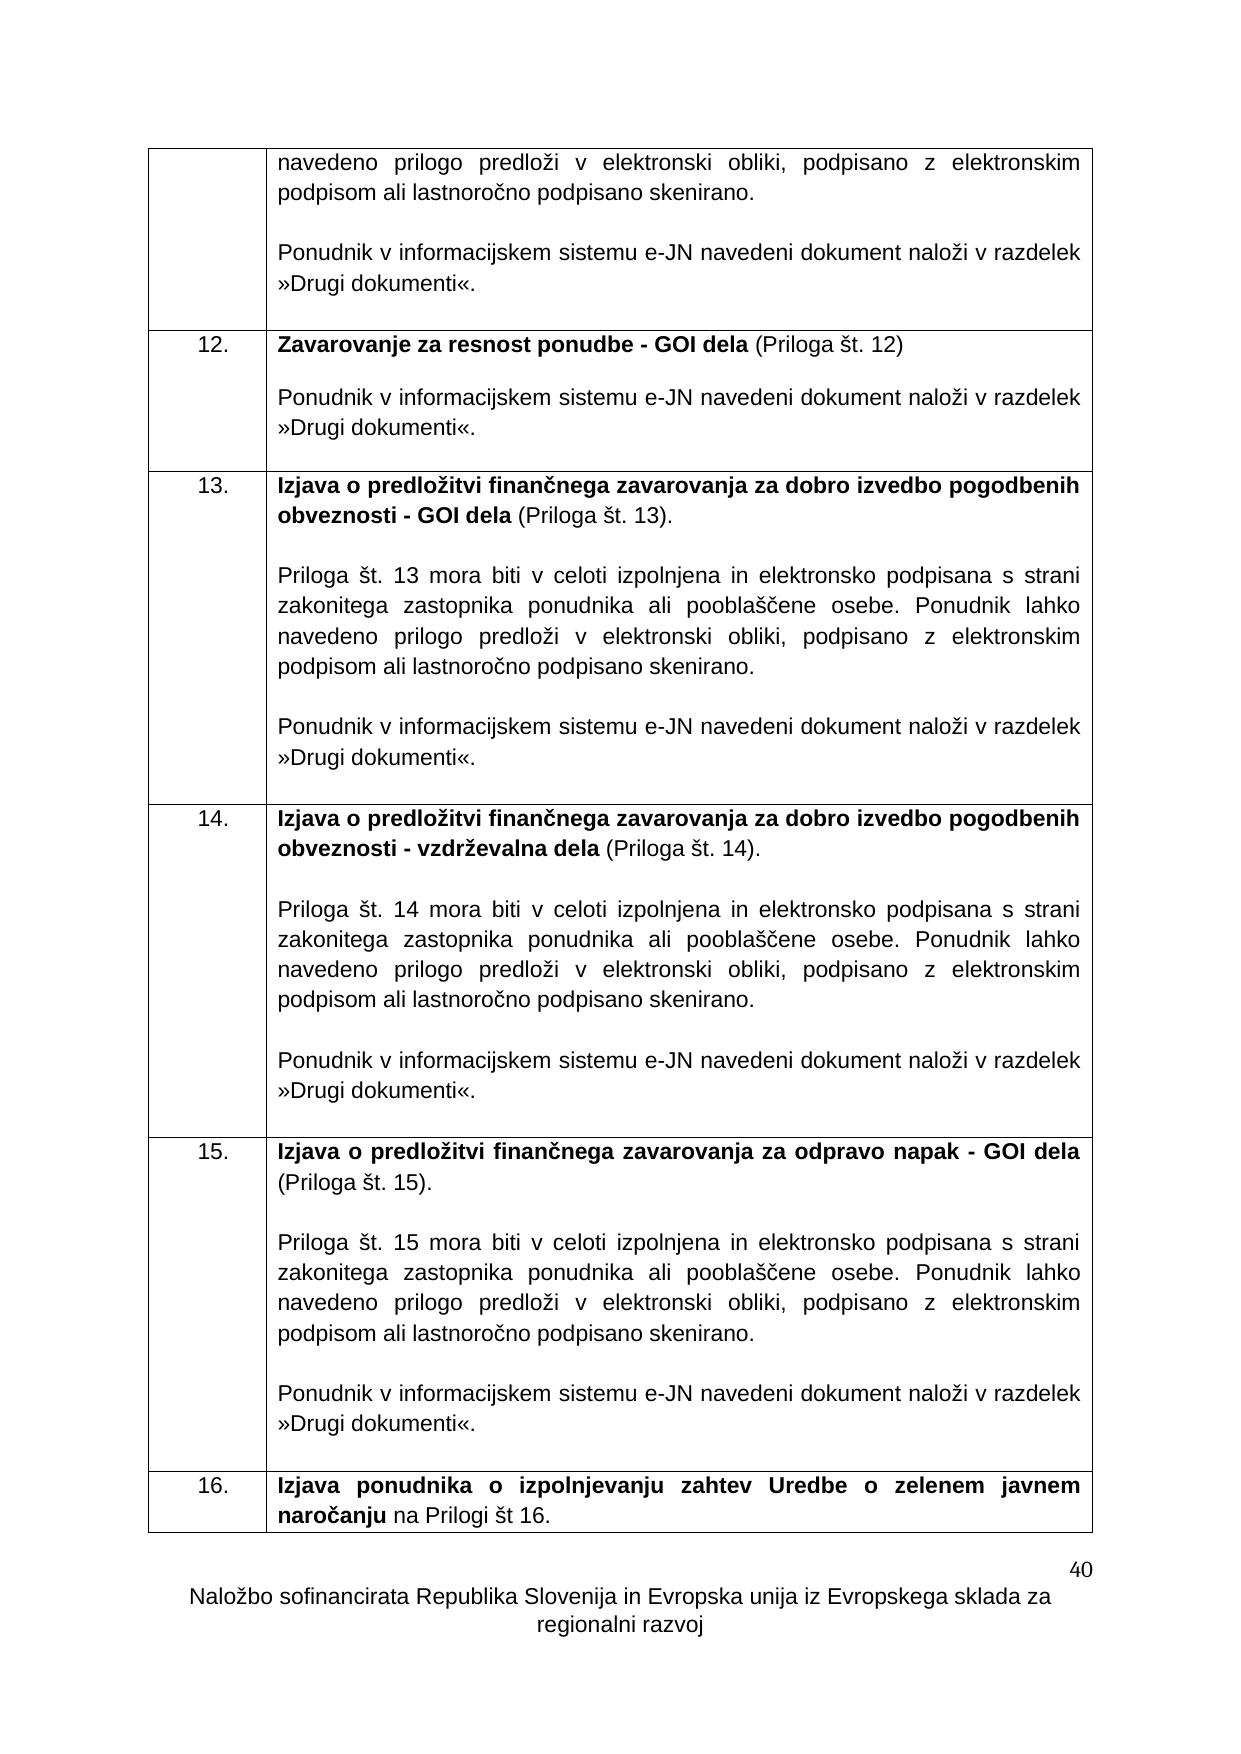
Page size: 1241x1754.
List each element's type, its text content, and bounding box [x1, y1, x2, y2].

table_cell Izjava o predložitvi finančnega zavarovanja za odpravo napak - GOI dela (Priloga št. 15). Priloga št. 15 mora biti v celoti izpolnjena in elektronsko podpisana s strani zakonitega zastopnika ponudnika ali pooblaščene osebe. Ponudnik lahko navedeno prilogo predloži v elektronski obliki, podpisano z elektronskim podpisom ali lastnoročno podpisano skenirano. Ponudnik v informacijskem sistemu e-JN navedeni dokument naloži v razdelek »Drugi dokumenti«. [267, 1138, 1092, 1471]
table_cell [267, 149, 1092, 330]
table_cell [149, 472, 266, 804]
table_cell [149, 1472, 266, 1532]
table_cell Izjava o predložitvi finančnega zavarovanja za dobro izvedbo pogodbenih obveznosti - vzdrževalna dela (Priloga št. 14). Priloga št. 14 mora biti v celoti izpolnjena in elektronsko podpisana s strani zakonitega zastopnika ponudnika ali pooblaščene osebe. Ponudnik lahko navedeno prilogo predloži v elektronski obliki, podpisano z elektronskim podpisom ali lastnoročno podpisano skenirano. Ponudnik v informacijskem sistemu e-JN navedeni dokument naloži v razdelek »Drugi dokumenti«. [267, 805, 1092, 1137]
table_cell [149, 805, 266, 1137]
table_cell [149, 1138, 266, 1471]
table_cell [149, 149, 266, 330]
table_cell Izjava o predložitvi finančnega zavarovanja za dobro izvedbo pogodbenih obveznosti - GOI dela (Priloga št. 13). Priloga št. 13 mora biti v celoti izpolnjena in elektronsko podpisana s strani zakonitega zastopnika ponudnika ali pooblaščene osebe. Ponudnik lahko navedeno prilogo predloži v elektronski obliki, podpisano z elektronskim podpisom ali lastnoročno podpisano skenirano. Ponudnik v informacijskem sistemu e-JN navedeni dokument naloži v razdelek »Drugi dokumenti«. [267, 472, 1092, 804]
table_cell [267, 1472, 1092, 1532]
table_cell [149, 331, 266, 471]
table_cell Zavarovanje za resnost ponudbe - GOI dela (Priloga št. 12) Ponudnik v informacijskem sistemu e-JN navedeni dokument naloži v razdelek »Drugi dokumenti«. [267, 331, 1092, 471]
